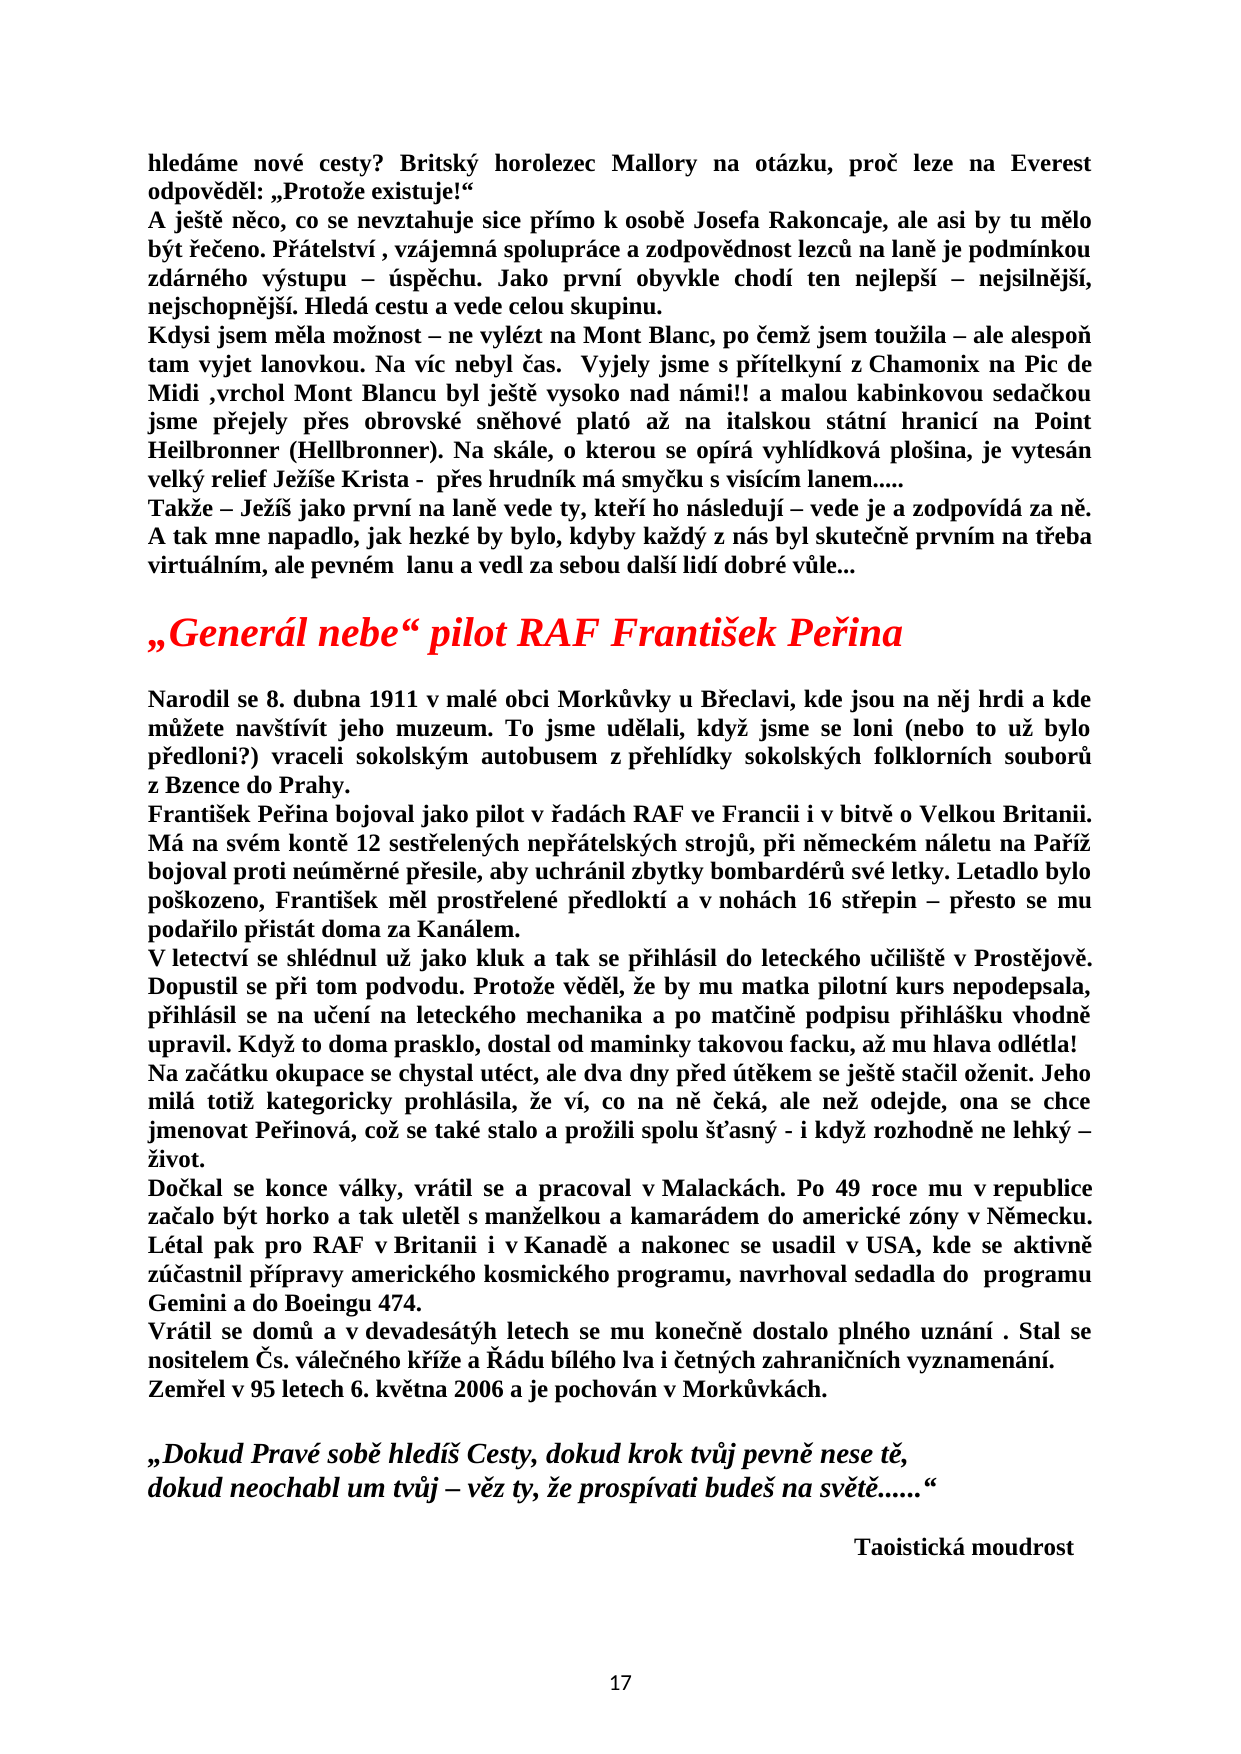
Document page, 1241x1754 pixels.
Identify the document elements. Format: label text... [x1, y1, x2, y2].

text Narodil se 8. dubna 1911 v malé obci Morkůvky u Břeclavi, kde jsou na něj hrdi a kde můžete navštívít jeho muzeum. To jsme udělali, když jsme se loni (nebo to už bylo předloni?) vraceli sokolským autobusem z přehlídky sokolských folklorních souborů z Bzence do Prahy. [148, 943, 1093, 1058]
text A ještě něco, co se nevztahuje sice přímo k osobě Josefa Rakoncaje, ale asi by tu mělo být řečeno. Přátelství , vzájemná spolupráce a zodpovědnost lezců na laně je podmínkou zdárného výstupu – úspěchu. Jako první obyvkle chodí ten nejlepší – nejsilnější, nejschopnější. Hledá cestu a vede celou skupinu. [148, 464, 1093, 579]
text Kdysi jsem měla možnost – ne vylézt na Mont Blanc, po čemž jsem toužila – ale alespoň tam vyjet lanovkou. Na víc nebyl čas. Vyjely jsme s přítelkyní z Chamonix na Pic de Midi ‚vrchol Mont Blancu byl ještě vysoko nad námi!! a malou kabinkovou sedačkou jsme přejely přes obrovské sněhové plató až na italskou státní hranicí na Point Heilbronner (Hellbronner). Na skále, o kterou se opírá vyhlídková plošina, je vytesán velký relief Ježíše Krista - přes hrudník má smyčku s visícím lanem..... [148, 579, 1093, 751]
text Takže – Ježíš jako první na laně vede ty, kteří ho následují – vede je a zodpovídá za ně. A tak mne napadlo, jak hezké by bylo, kdyby každý z nás byl skutečně prvním na třeba virtuálním, ale pevném lanu a vedl za sebou další lidí dobré vůle... [148, 751, 1093, 838]
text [148, 148, 1093, 234]
text Dnešní způsob života – úspěch za každou cenu – se projevuje i ve sportu, jehož hlavní předností bylo vždy přátelství, rozvaha a vzájemná zodpovědnost lidí na laně! Najdete-li si na wikipedii heslo „Josef Rakoncaj“ můžete si přečíst několik rozhovorů, ve kterých je ukryta hluboká filosofie člověka, který miluje život a svou rodinu, ale často riskuje život pro cíl, který jiným smrtelníkům nic neříká. Proč vlastě lezeme na hory, proč hledáme nové cesty? Britský horolezec Mallory na otázku, proč leze na Everest odpověděl: „Protože existuje!“ [148, 263, 1093, 464]
text „Generál nebe“ pilot RAF František Peřina [148, 866, 1093, 914]
text František Peřina bojoval jako pilot v řadách RAF ve Francii i v bitvě o Velkou Britanii. Má na svém kontě 12 sestřelených nepřátelských strojů, při německém náletu na Paříž bojoval proti neúměrné přesile, aby uchránil zbytky bombardérů své letky. Letadlo bylo poškozeno, František měl prostřelené předloktí a v nohách 16 střepin – přesto se mu podařilo přistát doma za Kanálem. [148, 1058, 1093, 1201]
text Dočkal se konce války, vrátil se a pracoval v Malackách. Po 49 roce mu v republice začalo být horko a tak uletěl s manželkou a kamarádem do americké zóny v Německu. Létal pak pro RAF v Britanii i v Kanadě a nakonec se usadil v USA, kde se aktivně zúčastnil přípravy amerického kosmického programu, navrhoval sedadla do programu Gemini a do Boeingu 474. [148, 1431, 1093, 1575]
text V letectví se shlédnul už jako kluk a tak se přihlásil do leteckého učiliště v Prostějově. Dopustil se při tom podvodu. Protože věděl, že by mu matka pilotní kurs nepodepsala, přihlásil se na učení na leteckého mechanika a po matčině podpisu přihlášku vhodně upravil. Když to doma prasklo, dostal od maminky takovou facku, až mu hlava odlétla! [148, 1201, 1093, 1316]
text Na začátku okupace se chystal utéct, ale dva dny před útěkem se ještě stačil oženit. Jeho milá totiž kategoricky prohlásila, že ví, co na ně čeká, ale než odejde, ona se chce jmenovat Peřinová, což se také stalo a prožili spolu šťasný - i když rozhodně ne lehký –život. [148, 1316, 1093, 1431]
